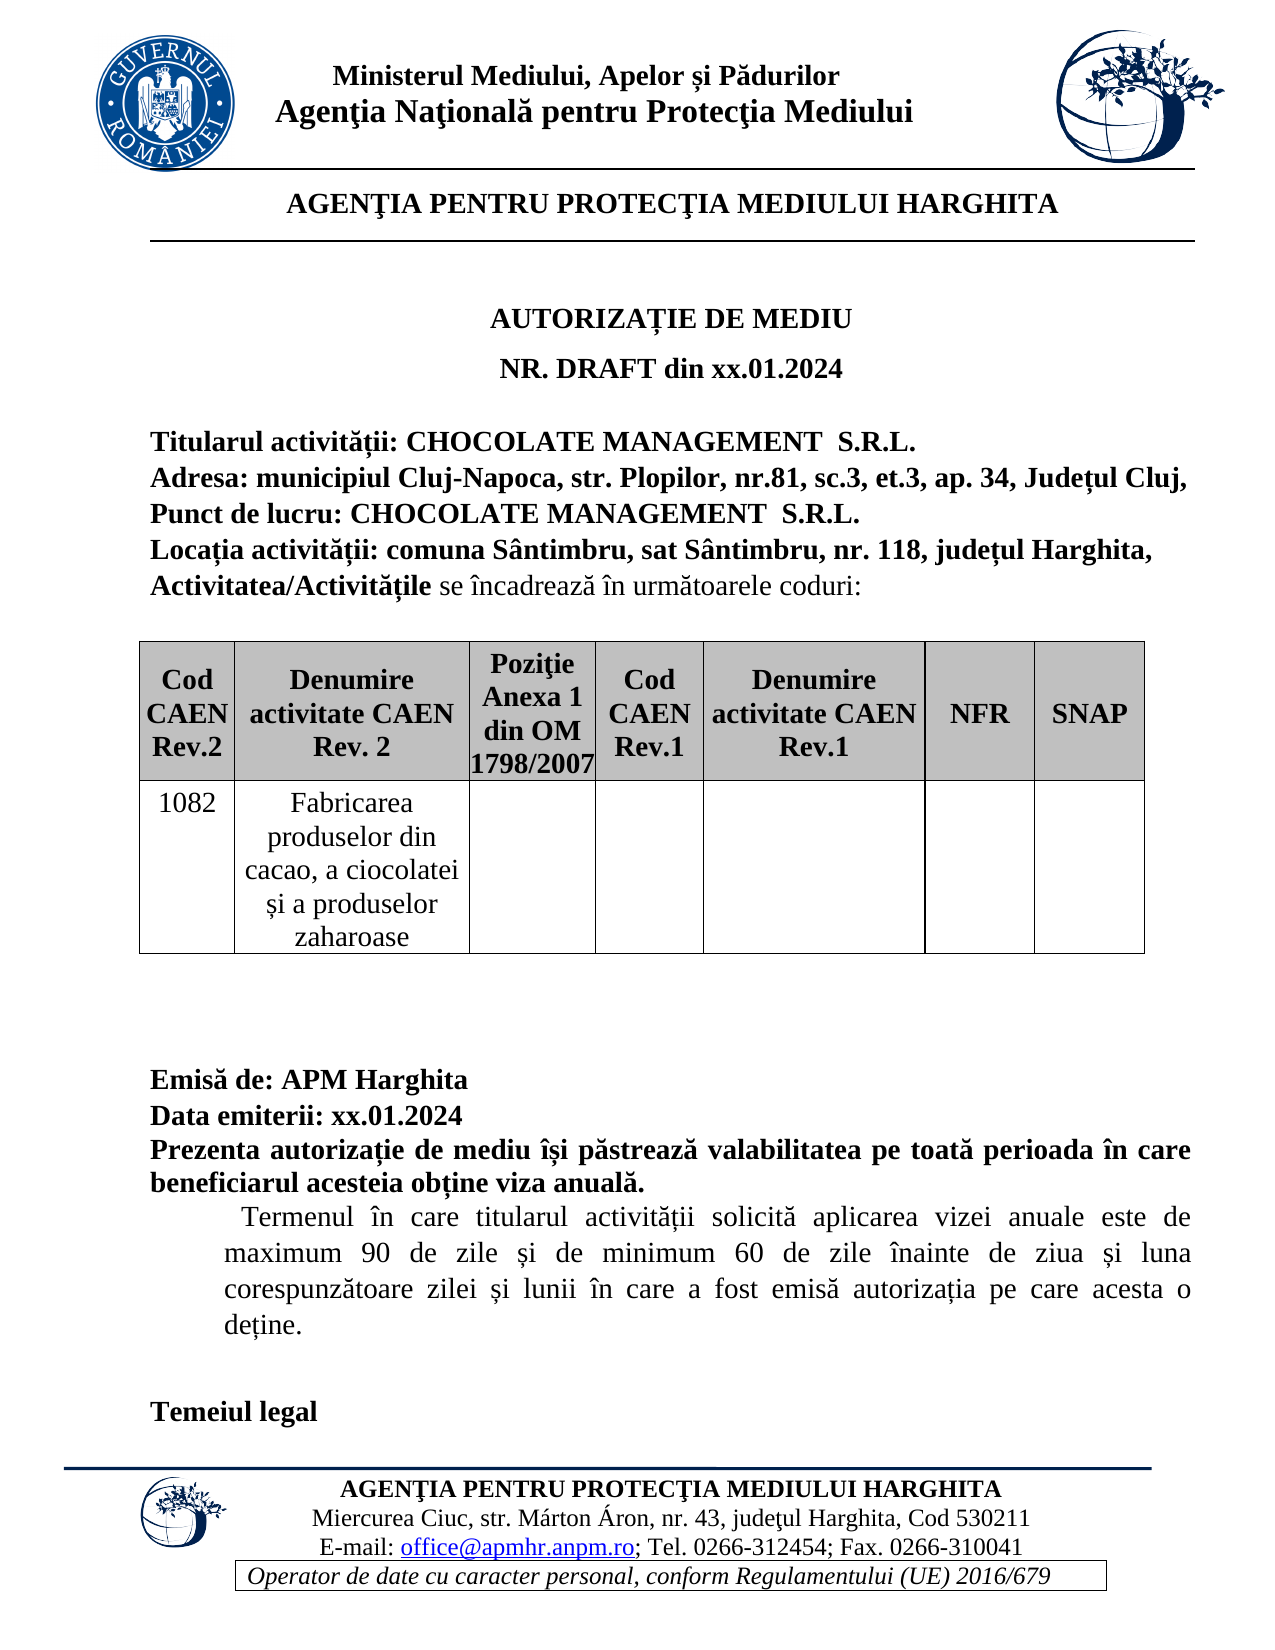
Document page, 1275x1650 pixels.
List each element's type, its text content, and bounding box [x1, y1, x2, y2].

table_cell [704, 781, 924, 953]
table_cell [596, 781, 703, 953]
text Adresa: municipiul Cluj-Napoca, str. Plopilor, nr.81, sc.3, et.3, ap. 34, Județul Cluj, [150, 460, 1192, 493]
picture [94, 33, 236, 173]
text AUTORIZAȚIE DE MEDIU [150, 301, 1192, 334]
text Locația activității: comuna Sântimbru, sat Sântimbru, nr. 118, județul Harghita, [150, 532, 1192, 566]
text Temeiul legal [150, 1394, 1192, 1427]
table_header SNAP [1035, 642, 1144, 780]
table_header Poziţie Anexa 1 din OM 1798/2007 [470, 642, 595, 780]
text Emisă de: APM Harghita [150, 1062, 1192, 1096]
table_header Denumire activitate CAEN Rev.1 [704, 642, 924, 780]
table_header NFR [926, 642, 1034, 780]
table_cell [1035, 781, 1144, 953]
text Activitatea/Activitățile se încadrează în următoarele coduri: [150, 568, 1192, 602]
table_header Denumire activitate CAEN Rev. 2 [235, 642, 469, 780]
text Titularul activității: CHOCOLATE MANAGEMENT S.R.L. [150, 424, 1192, 457]
table_cell 1082 [140, 781, 234, 953]
text Data emiterii: xx.01.2024 [150, 1098, 1192, 1132]
text Prezenta autorizație de mediu își păstrează valabilitatea pe toată perioada în care beneficiarul acesteia obține viza anuală. [150, 1132, 1192, 1199]
text Punct de lucru: CHOCOLATE MANAGEMENT S.R.L. [150, 496, 1192, 529]
table_header Cod CAEN Rev.2 [140, 642, 234, 780]
table_cell [470, 781, 595, 953]
table_cell [926, 781, 1034, 953]
table_cell Fabricarea produselor din cacao, a ciocolatei și a produselor zaharoase [235, 781, 469, 953]
text NR. DRAFT din xx.01.2024 [150, 351, 1192, 385]
text Termenul în care titularul activității solicită aplicarea vizei anuale este de maximum 90 de zile și de minimum 60 de zile înainte de ziua și luna corespunzătoare zilei și lunii în care a fost emisă autorizația pe care acesta o deține. [224, 1199, 1192, 1341]
table_header Cod CAEN Rev.1 [596, 642, 703, 780]
